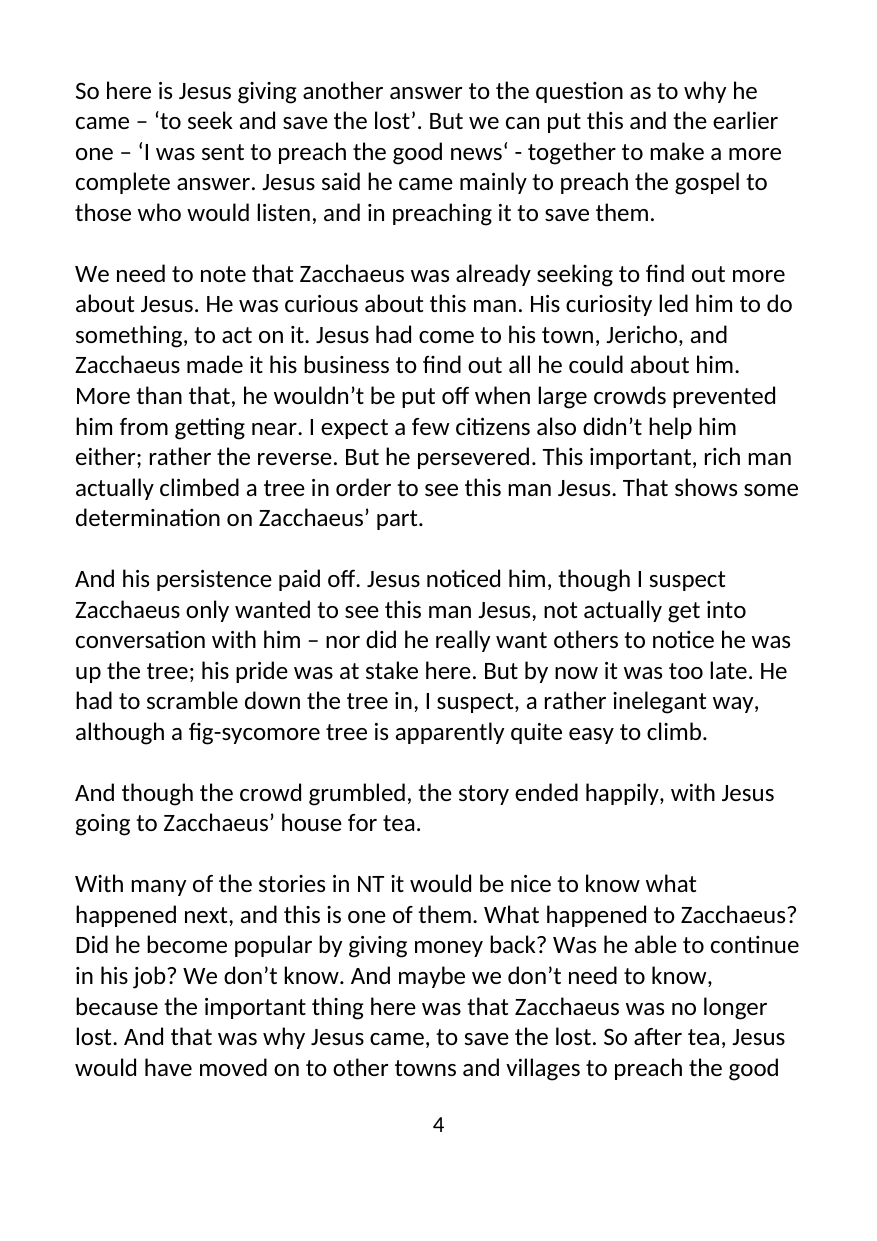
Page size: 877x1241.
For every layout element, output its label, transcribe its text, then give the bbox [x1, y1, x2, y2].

text So here is Jesus giving another answer to the question as to why he came – ‘to seek and save the lost’. But we can put this and the earlier one – ‘I was sent to preach the good news‘ - together to make a more complete answer. Jesus said he came mainly to preach the gospel to those who would listen, and in preaching it to save them. [75, 75, 802, 228]
text And his persistence paid off. Jesus noticed him, though I suspect Zacchaeus only wanted to see this man Jesus, not actually get into conversation with him – nor did he really want others to notice he was up the tree; his pride was at stake here. But by now it was too late. He had to scramble down the tree in, I suspect, a rather inelegant way, although a fig-sycomore tree is apparently quite easy to climb. [75, 563, 802, 746]
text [75, 868, 802, 1082]
text And though the crowd grumbled, the story ended happily, with Jesus going to Zacchaeus’ house for tea. [75, 777, 802, 838]
text We need to note that Zacchaeus was already seeking to find out more about Jesus. He was curious about this man. His curiosity led him to do something, to act on it. Jesus had come to his town, Jericho, and Zacchaeus made it his business to find out all he could about him. More than that, he wouldn’t be put off when large crowds prevented him from getting near. I expect a few citizens also didn’t help him either; rather the reverse. But he persevered. This important, rich man actually climbed a tree in order to see this man Jesus. That shows some determination on Zacchaeus’ part. [75, 258, 802, 533]
